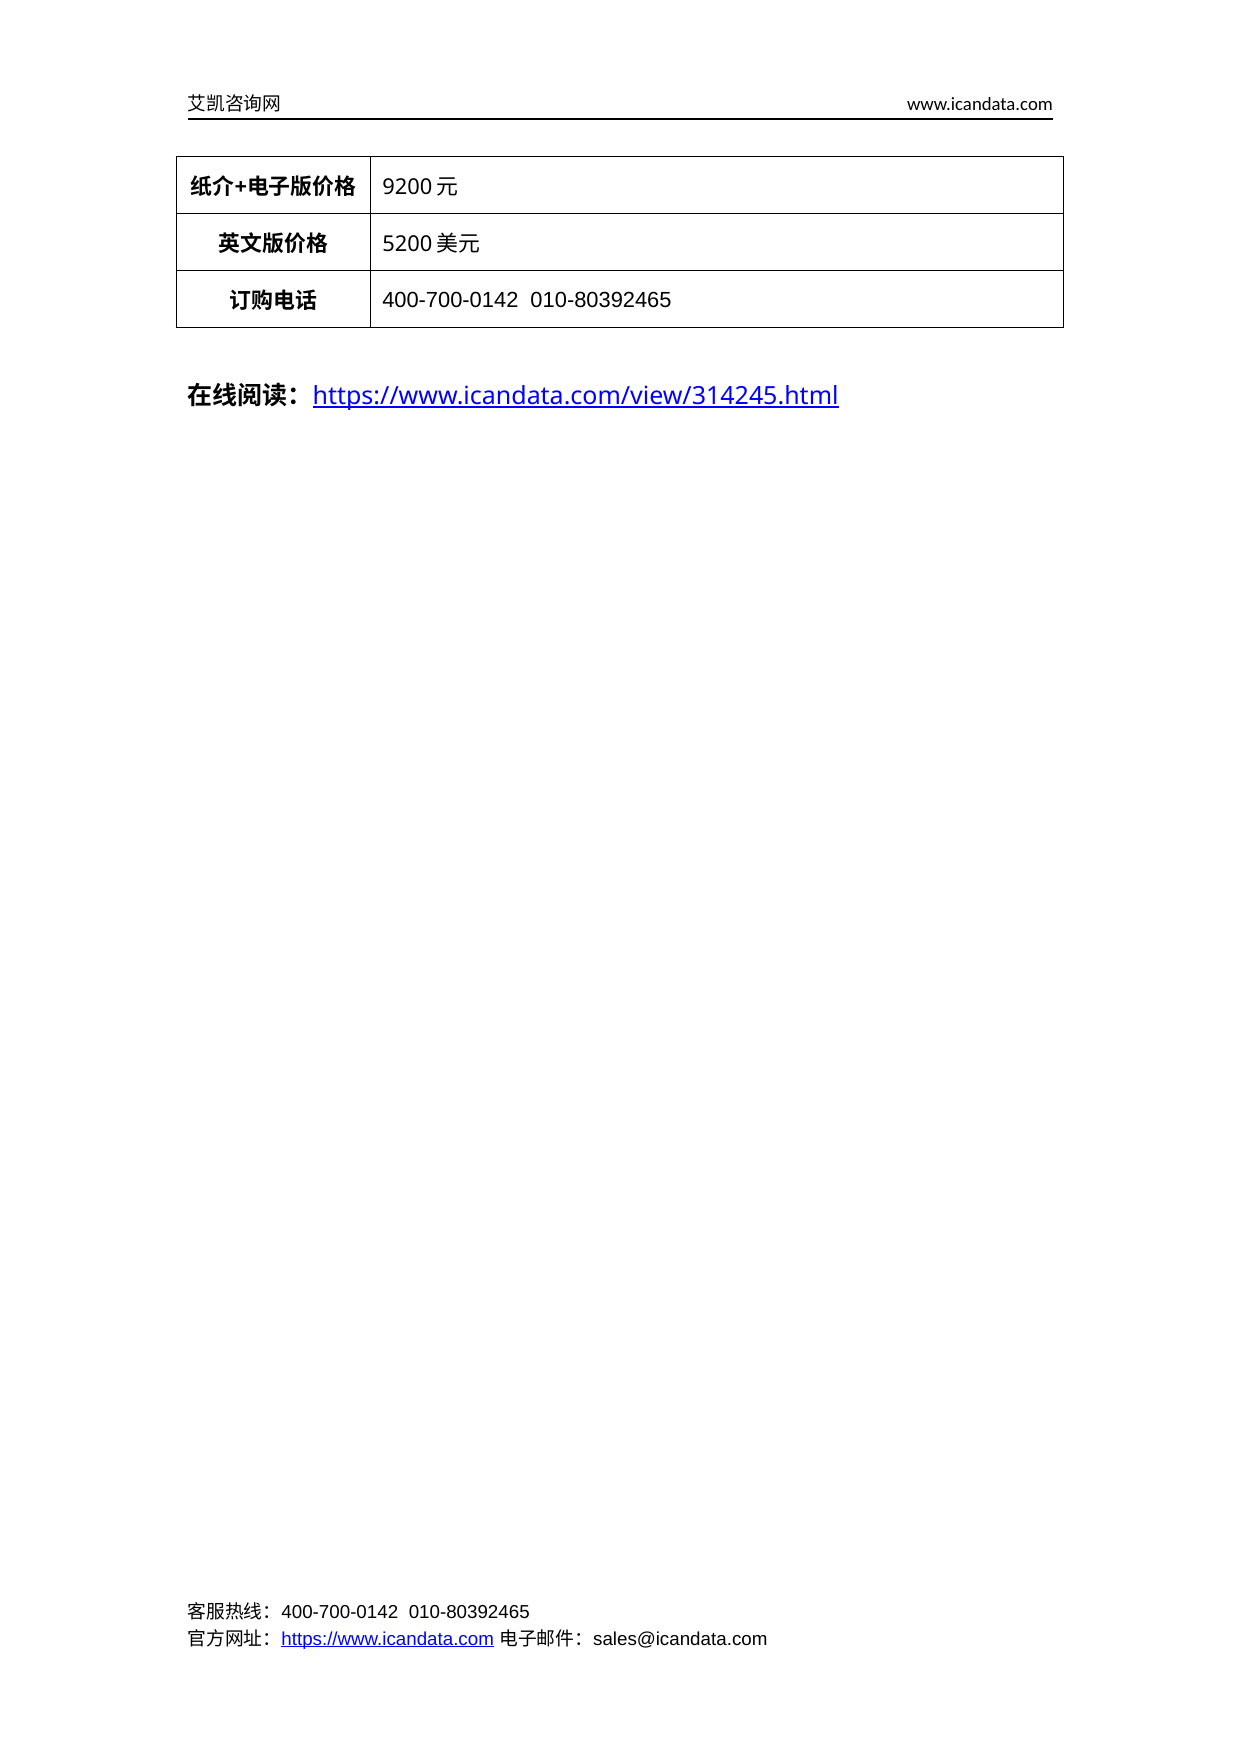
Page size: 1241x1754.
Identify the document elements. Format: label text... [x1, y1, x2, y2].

table_cell 订购电话 [177, 271, 370, 327]
table_cell 5200美元 [371, 214, 1063, 270]
text 在线阅读：https://www.icandata.com/view/314245.html [187, 361, 1053, 426]
table_cell 英文版价格 [177, 214, 370, 270]
table_cell 400-700-0142 010-80392465 [371, 271, 1063, 327]
table_cell 9200元 [371, 157, 1063, 213]
table_cell 纸介+电子版价格 [177, 157, 370, 213]
